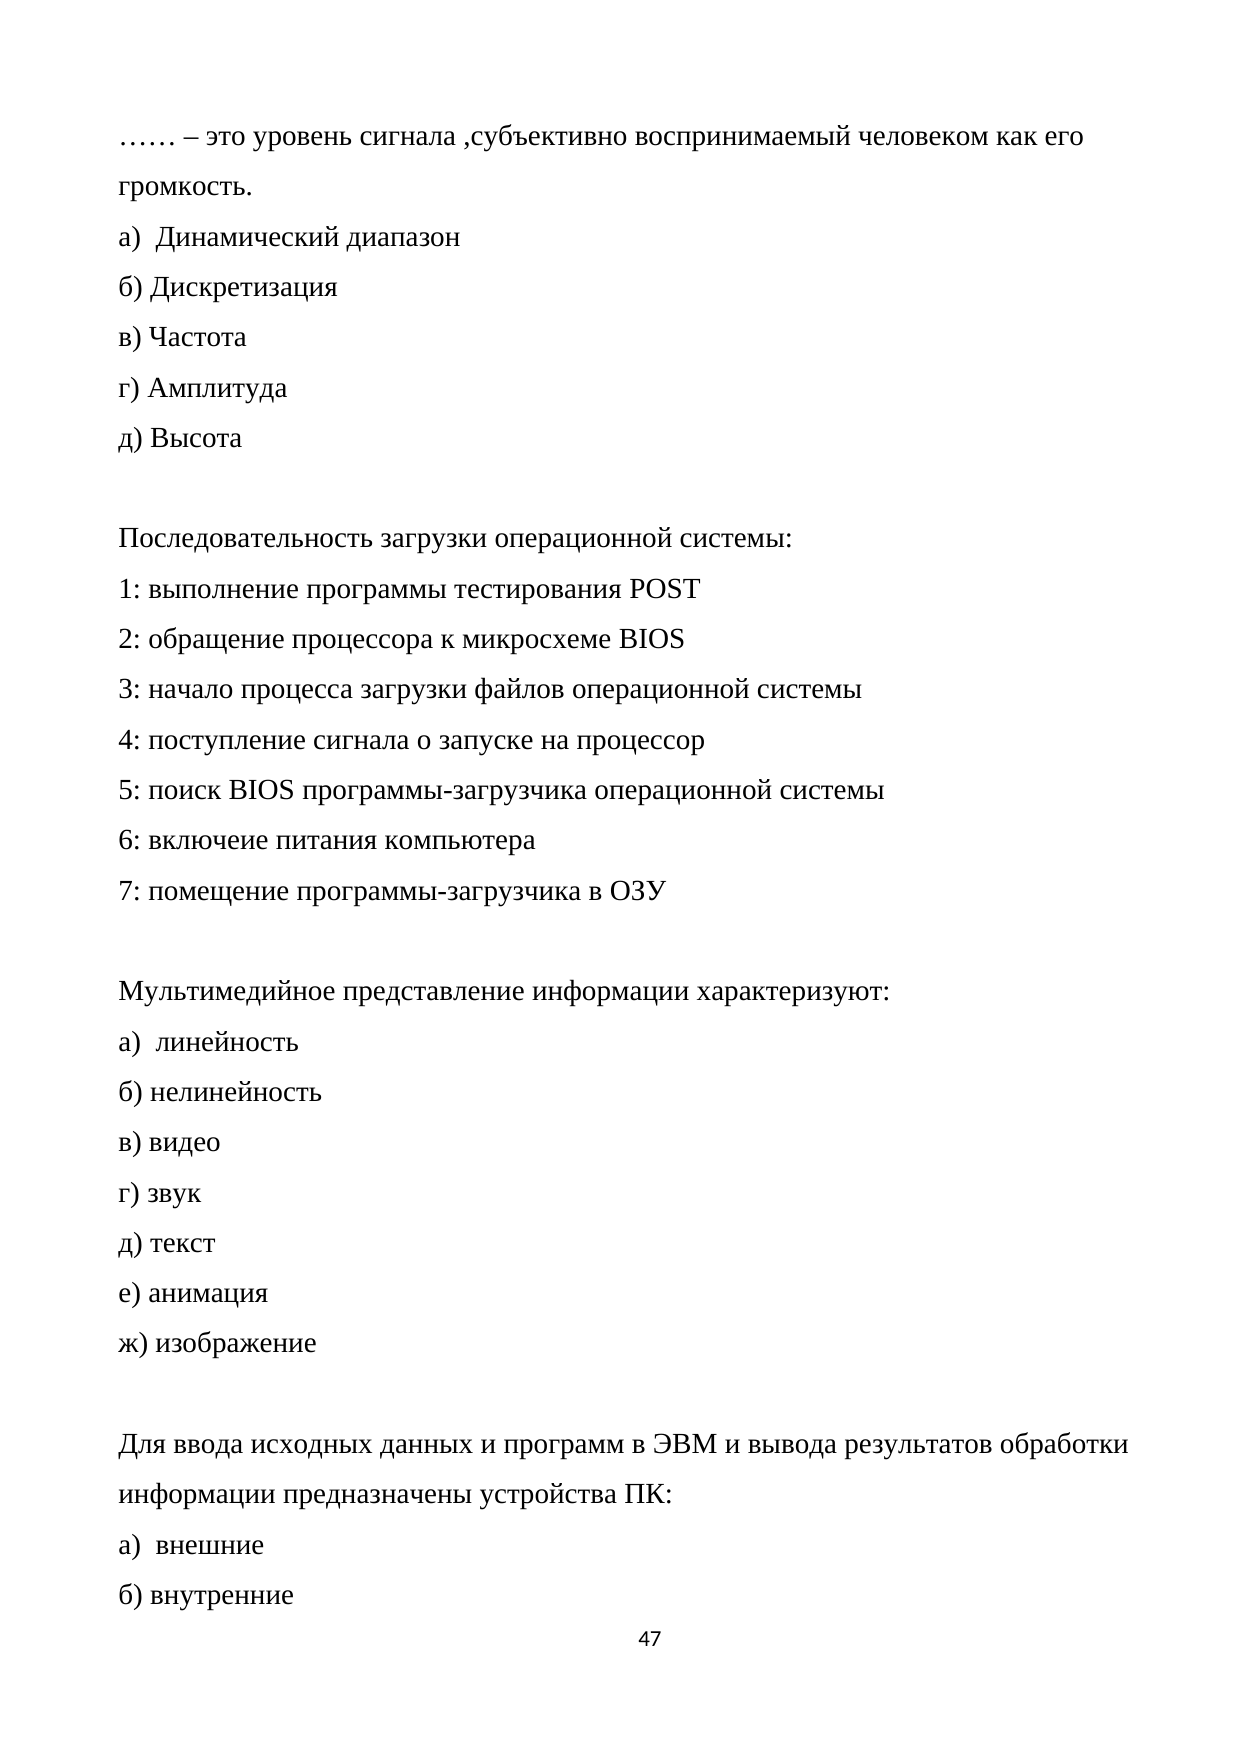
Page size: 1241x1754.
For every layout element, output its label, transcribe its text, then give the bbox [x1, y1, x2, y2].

text в) Частота [118, 319, 1181, 353]
text д) Высота [118, 420, 1181, 453]
text …… – это уровень сигнала ,субъективно воспринимаемый человеком как его громкость. [118, 118, 1181, 202]
text а) Динамический диапазон [118, 219, 1181, 252]
text 5: поиск BIOS программы-загрузчика операционной системы [118, 772, 1181, 806]
text ж) изображение [118, 1326, 1181, 1359]
text 2: обращение процессора к микросхеме BIOS [118, 621, 1181, 655]
text Последовательность загрузки операционной системы: [118, 521, 1181, 554]
text 3: начало процесса загрузки файлов операционной системы [118, 672, 1181, 705]
text б) внутренние [118, 1577, 1181, 1611]
text б) Дискретизация [118, 269, 1181, 303]
text г) звук [118, 1175, 1181, 1208]
text а) линейность [118, 1024, 1181, 1057]
text в) видео [118, 1124, 1181, 1158]
text 4: поступление сигнала о запуске на процессор [118, 722, 1181, 755]
text г) Амплитуда [118, 370, 1181, 403]
text б) нелинейность [118, 1074, 1181, 1108]
text 6: включеие питания компьютера [118, 822, 1181, 856]
text 1: выполнение программы тестирования POST [118, 571, 1181, 604]
text е) анимация [118, 1275, 1181, 1309]
text Для ввода исходных данных и программ в ЭВМ и вывода результатов обработки информации предназначены устройства ПК: [118, 1426, 1181, 1510]
text д) текст [118, 1225, 1181, 1258]
text Мультимедийное представление информации характеризуют: [118, 973, 1181, 1007]
text 7: помещение программы-загрузчика в ОЗУ [118, 873, 1181, 906]
text а) внешние [118, 1527, 1181, 1560]
